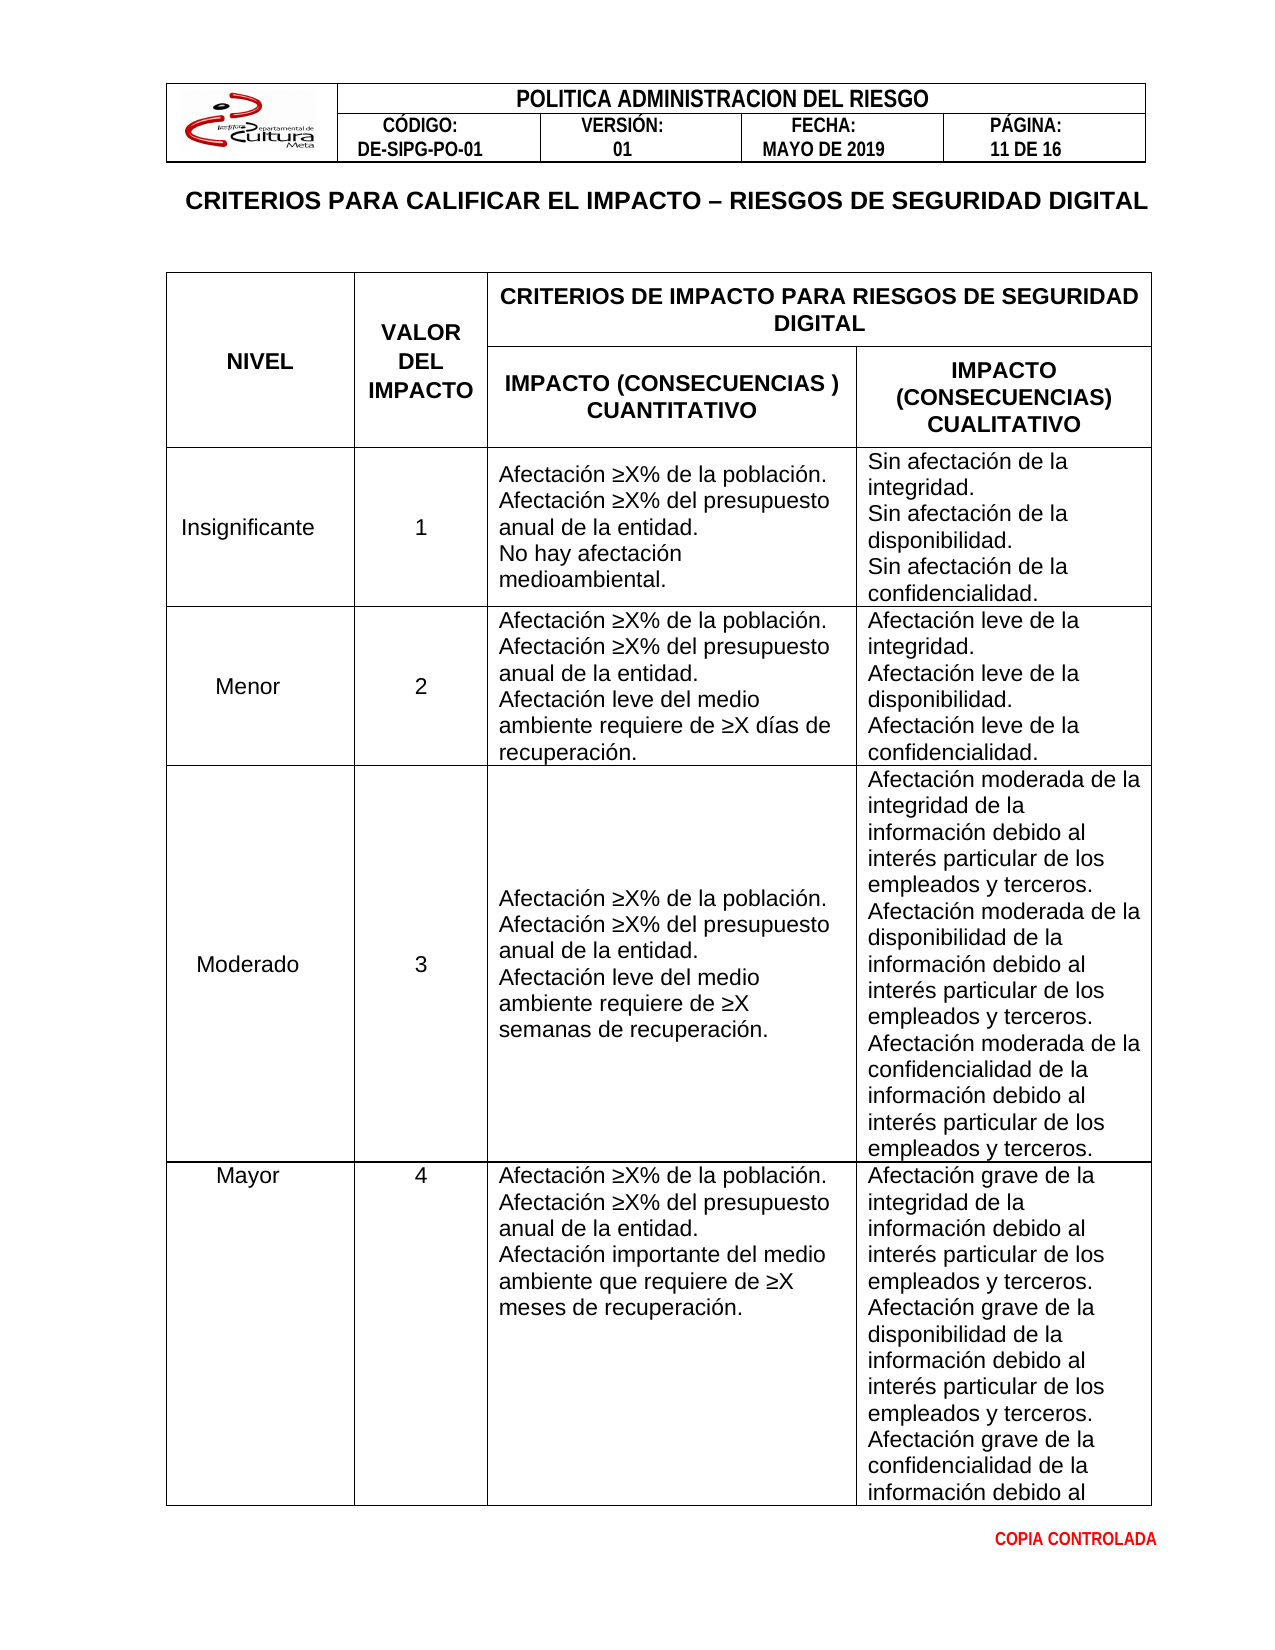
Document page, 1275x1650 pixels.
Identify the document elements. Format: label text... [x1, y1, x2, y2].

table_cell Afectación leve de la integridad. Afectación leve de la disponibilidad. Afectación leve de la confidencialidad. [857, 607, 1151, 765]
table_cell Mayor [167, 1163, 354, 1505]
table_cell 4 [355, 1163, 487, 1505]
table_cell Afectación ≥X% de la población. Afectación ≥X% del presupuesto anual de la entidad. Afectación leve del medio ambiente requiere de ≥X semanas de recuperación. [488, 766, 856, 1161]
table_cell Moderado [167, 766, 354, 1161]
text CRITERIOS PARA CALIFICAR EL IMPACTO – RIESGOS DE SEGURIDAD DIGITAL [177, 186, 1157, 215]
table_header VALOR DEL IMPACTO [355, 273, 487, 447]
table_cell 1 [355, 448, 487, 606]
table_cell 2 [355, 607, 487, 765]
table_cell Afectación ≥X% de la población. Afectación ≥X% del presupuesto anual de la entidad. Afectación leve del medio ambiente requiere de ≥X días de recuperación. [488, 607, 856, 765]
table_cell 3 [355, 766, 487, 1161]
table_cell Menor [167, 607, 354, 765]
table_header NIVEL [167, 273, 354, 447]
table_header CRITERIOS DE IMPACTO PARA RIESGOS DE SEGURIDAD DIGITAL [488, 273, 1151, 346]
table_cell Sin afectación de la integridad. Sin afectación de la disponibilidad. Sin afectación de la confidencialidad. [857, 448, 1151, 606]
picture [179, 89, 317, 151]
table_cell IMPACTO (CONSECUENCIAS) CUALITATIVO [857, 347, 1151, 447]
table_cell Insignificante [167, 448, 354, 606]
table_cell Afectación moderada de la integridad de la información debido al interés particular de los empleados y terceros. Afectación moderada de la disponibilidad de la información debido al interés particular de los empleados y terceros. Afectación moderada de la confidencialidad de la información debido al interés particular de los empleados y terceros. [857, 766, 1151, 1161]
table_cell IMPACTO (CONSECUENCIAS ) CUANTITATIVO [488, 347, 856, 447]
table_cell Afectación ≥X% de la población. Afectación ≥X% del presupuesto anual de la entidad. No hay afectación medioambiental. [488, 448, 856, 606]
